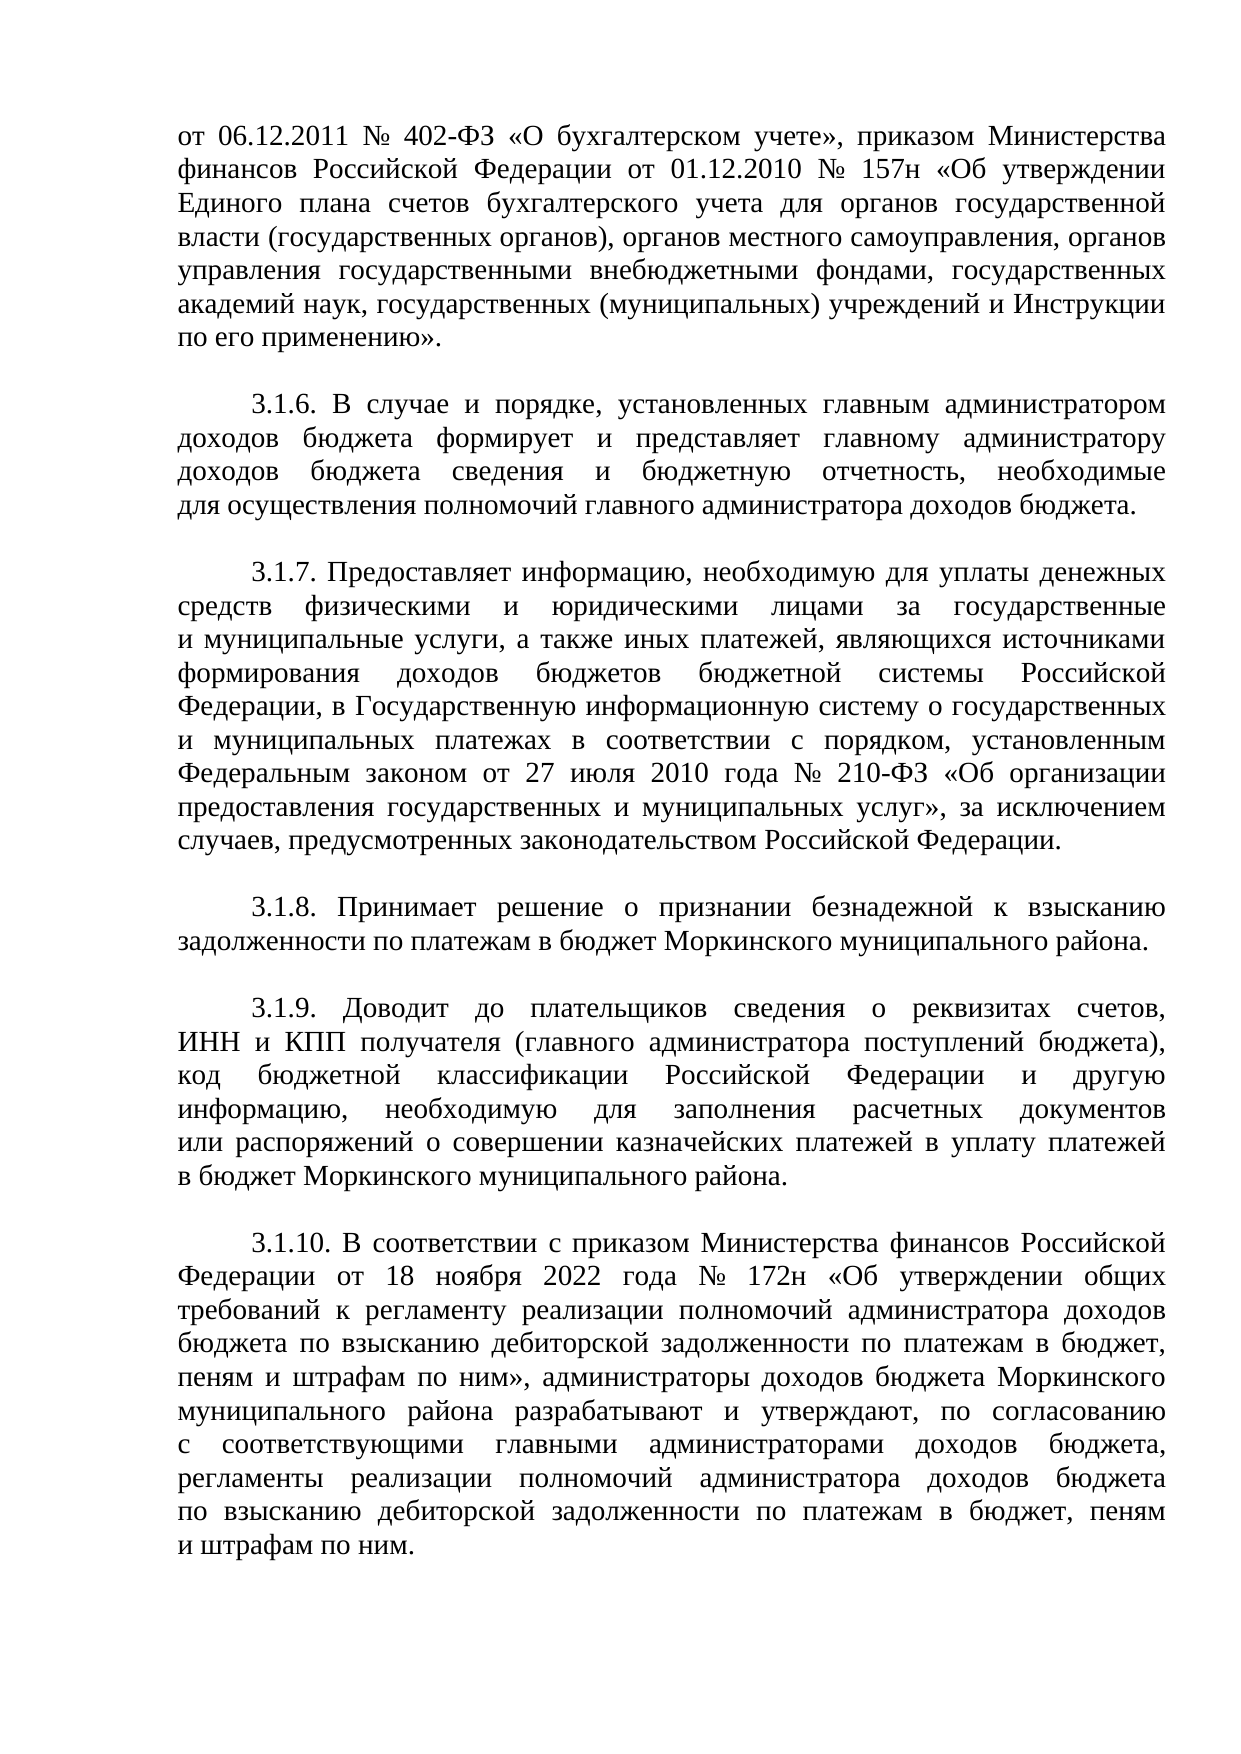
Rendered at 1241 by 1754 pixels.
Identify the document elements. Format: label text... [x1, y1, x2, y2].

text 3.1.9. Доводит до плательщиков сведения о реквизитах счетов, ИНН и КПП получателя (главного администратора поступлений бюджета), код бюджетной классификации Российской Федерации и другую информацию, необходимую для заполнения расчетных документов или распоряжений о совершении казначейских платежей в уплату платежей в бюджет Моркинского муниципального района. [177, 990, 1167, 1191]
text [177, 118, 1167, 353]
text 3.1.8. Принимает решение о признании безнадежной к взысканию задолженности по платежам в бюджет Моркинского муниципального района. [177, 889, 1167, 957]
text 3.1.10. В соответствии с приказом Министерства финансов Российской Федерации от 18 ноября 2022 года № 172н «Об утверждении общих требований к регламенту реализации полномочий администратора доходов бюджета по взысканию дебиторской задолженности по платежам в бюджет, пеням и штрафам по ним», администраторы доходов бюджета Моркинского муниципального района разрабатывают и утверждают, по согласованию с соответствующими главными администраторами доходов бюджета, регламенты реализации полномочий администратора доходов бюджета по взысканию дебиторской задолженности по платежам в бюджет, пеням и штрафам по ним. [177, 1225, 1167, 1560]
text 3.1.7. Предоставляет информацию, необходимую для уплаты денежных средств физическими и юридическими лицами за государственные и муниципальные услуги, а также иных платежей, являющихся источниками формирования доходов бюджетов бюджетной системы Российской Федерации, в Государственную информационную систему о государственных и муниципальных платежах в соответствии с порядком, установленным Федеральным законом от 27 июля 2010 года № 210-ФЗ «Об организации предоставления государственных и муниципальных услуг», за исключением случаев, предусмотренных законодательством Российской Федерации. [177, 554, 1167, 856]
text 3.1.6. В случае и порядке, установленных главным администратором доходов бюджета формирует и представляет главному администратору доходов бюджета сведения и бюджетную отчетность, необходимые для осуществления полномочий главного администратора доходов бюджета. [177, 386, 1167, 521]
